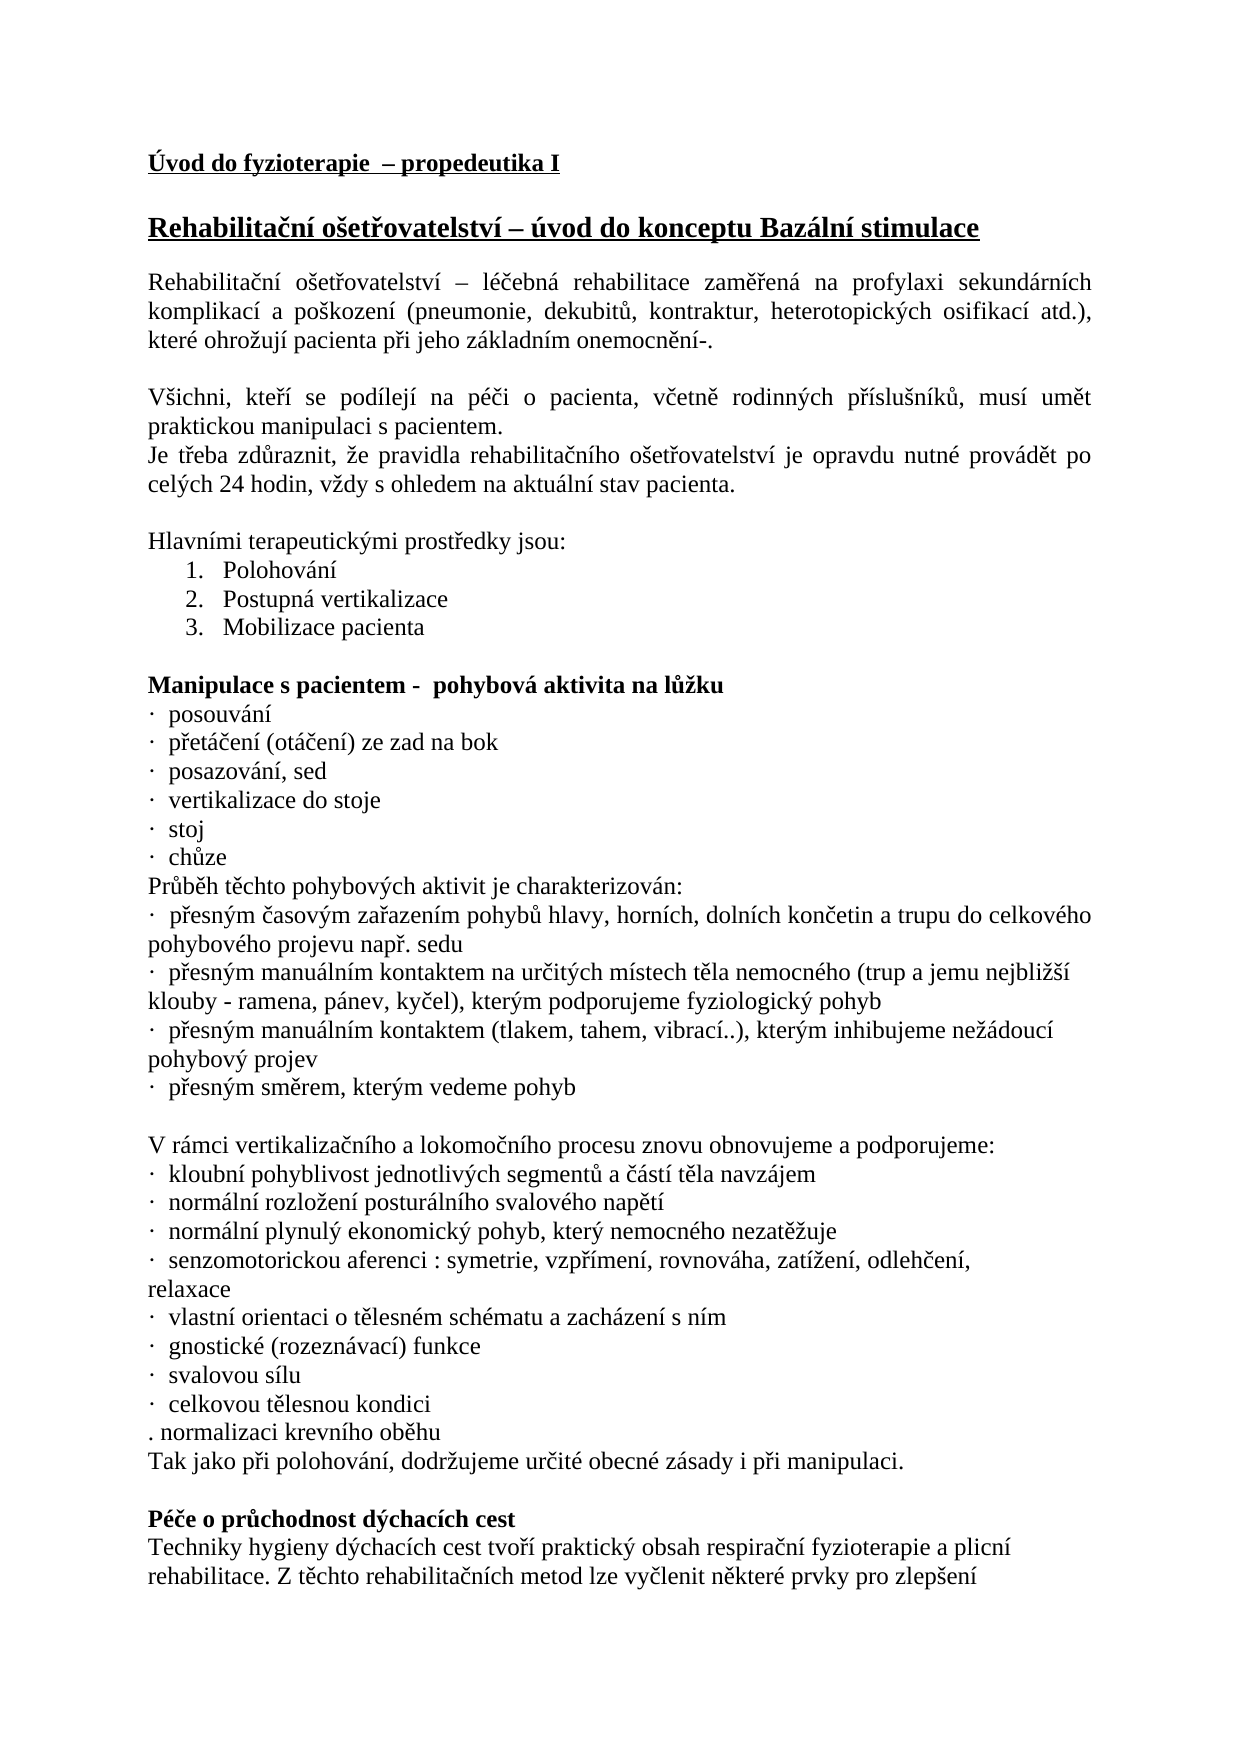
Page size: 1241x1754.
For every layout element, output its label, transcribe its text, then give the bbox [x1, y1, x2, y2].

text · senzomotorickou aferenci : symetrie, vzpřímení, rovnováha, zatížení, odlehčení, [148, 1245, 1093, 1274]
text · přetáčení (otáčení) ze zad na bok [148, 727, 1093, 756]
text · chůze [148, 842, 1093, 871]
list Postupná vertikalizace [185, 584, 1093, 612]
text Péče o průchodnost dýchacích cest [148, 1504, 1093, 1532]
text Úvod do fyzioterapie – propedeutika I [148, 148, 1093, 176]
text rehabilitace. Z těchto rehabilitačních metod lze vyčlenit některé prvky pro zlepšení [148, 1561, 1093, 1590]
text · kloubní pohyblivost jednotlivých segmentů a částí těla navzájem [148, 1159, 1093, 1187]
text V rámci vertikalizačního a lokomočního procesu znovu obnovujeme a podporujeme: [148, 1130, 1093, 1159]
text Manipulace s pacientem - pohybová aktivita na lůžku [148, 670, 1093, 699]
text relaxace [148, 1274, 1093, 1302]
text · přesným manuálním kontaktem (tlakem, tahem, vibrací..), kterým inhibujeme nežádoucí [148, 1015, 1093, 1044]
list Mobilizace pacienta [185, 612, 1093, 641]
text · vlastní orientaci o tělesném schématu a zacházení s ním [148, 1302, 1093, 1331]
text · gnostické (rozeznávací) funkce [148, 1331, 1093, 1360]
text Rehabilitační ošetřovatelství – úvod do konceptu Bazální stimulace [148, 210, 1093, 243]
text · posazování, sed [148, 756, 1093, 785]
text Všichni, kteří se podílejí na péči o pacienta, včetně rodinných příslušníků, musí umět praktickou manipulaci s pacientem. [148, 382, 1093, 440]
text · celkovou tělesnou kondici [148, 1389, 1093, 1417]
text · posouvání [148, 699, 1093, 727]
text Průběh těchto pohybových aktivit je charakterizován: [148, 871, 1093, 900]
text · přesným směrem, kterým vedeme pohyb [148, 1072, 1093, 1101]
text Techniky hygieny dýchacích cest tvoří praktický obsah respirační fyzioterapie a plicní [148, 1532, 1093, 1561]
text · vertikalizace do stoje [148, 785, 1093, 814]
text · normální rozložení posturálního svalového napětí [148, 1187, 1093, 1216]
text · přesným manuálním kontaktem na určitých místech těla nemocného (trup a jemu nejbližší [148, 957, 1093, 986]
text klouby - ramena, pánev, kyčel), kterým podporujeme fyziologický pohyb [148, 986, 1093, 1015]
text · svalovou sílu [148, 1360, 1093, 1389]
text · přesným časovým zařazením pohybů hlavy, horních, dolních končetin a trupu do celkového pohybového projevu např. sedu [148, 900, 1093, 957]
text · stoj [148, 814, 1093, 842]
text · normální plynulý ekonomický pohyb, který nemocného nezatěžuje [148, 1216, 1093, 1245]
text Je třeba zdůraznit, že pravidla rehabilitačního ošetřovatelství je opravdu nutné provádět po celých 24 hodin, vždy s ohledem na aktuální stav pacienta. [148, 440, 1093, 497]
text pohybový projev [148, 1044, 1093, 1072]
text Hlavními terapeutickými prostředky jsou: [148, 526, 1093, 555]
text Tak jako při polohování, dodržujeme určité obecné zásady i při manipulaci. [148, 1446, 1093, 1475]
text . normalizaci krevního oběhu [148, 1417, 1093, 1446]
list Polohování [185, 555, 1093, 584]
text Rehabilitační ošetřovatelství – léčebná rehabilitace zaměřená na profylaxi sekundárních komplikací a poškození (pneumonie, dekubitů, kontraktur, heterotopických osifikací atd.), které ohrožují pacienta při jeho základním onemocnění-. [148, 267, 1093, 354]
